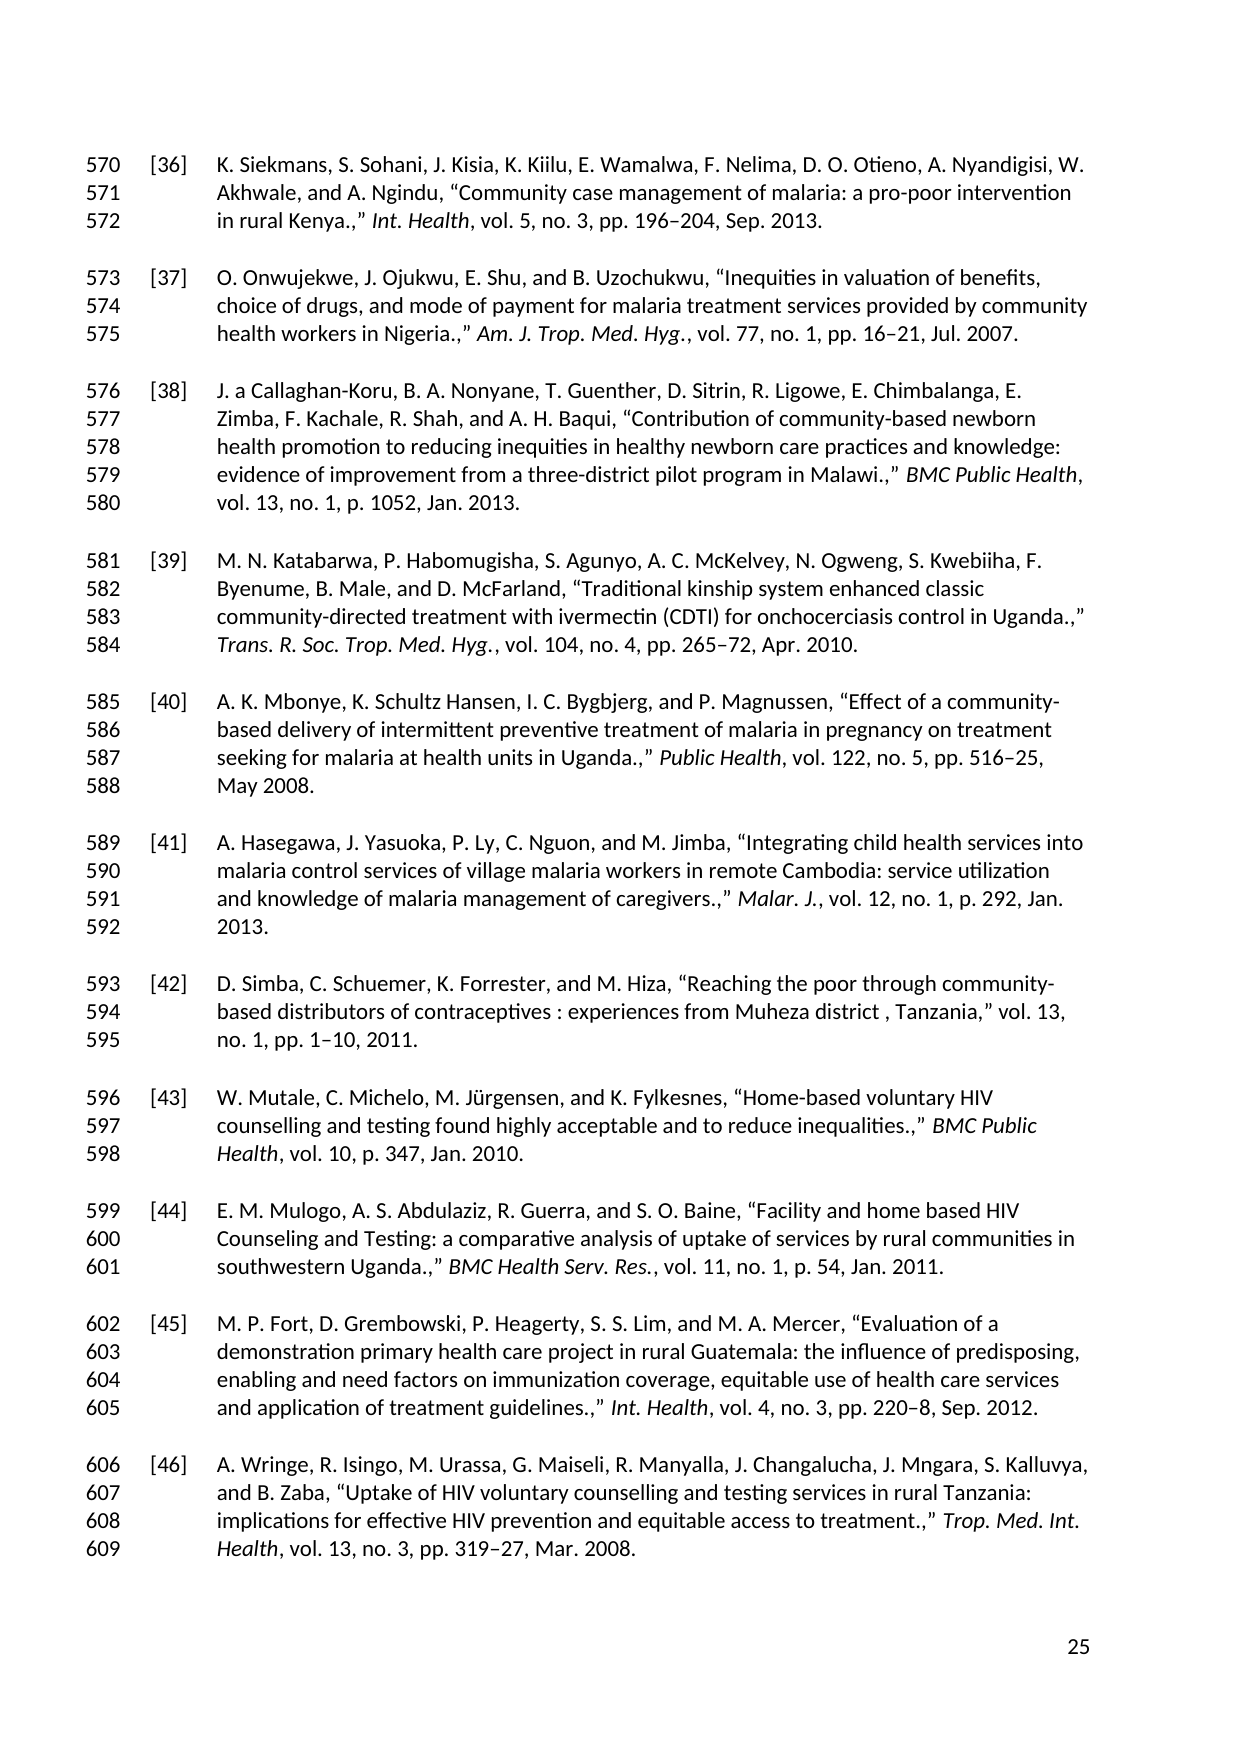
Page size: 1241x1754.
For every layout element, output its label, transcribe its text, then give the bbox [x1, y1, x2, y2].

text [43] W. Mutale, C. Michelo, M. Jürgensen, and K. Fylkesnes, “Home-based voluntary HIV counselling and testing found highly acceptable and to reduce inequalities.,” BMC Public Health, vol. 10, p. 347, Jan. 2010. [150, 1083, 1090, 1167]
text [41] A. Hasegawa, J. Yasuoka, P. Ly, C. Nguon, and M. Jimba, “Integrating child health services into malaria control services of village malaria workers in remote Cambodia: service utilization and knowledge of malaria management of caregivers.,” Malar. J., vol. 12, no. 1, p. 292, Jan. 2013. [150, 828, 1090, 940]
text [39] M. N. Katabarwa, P. Habomugisha, S. Agunyo, A. C. McKelvey, N. Ogweng, S. Kwebiiha, F. Byenume, B. Male, and D. McFarland, “Traditional kinship system enhanced classic community-directed treatment with ivermectin (CDTI) for onchocerciasis control in Uganda.,” Trans. R. Soc. Trop. Med. Hyg., vol. 104, no. 4, pp. 265–72, Apr. 2010. [150, 546, 1090, 658]
text [40] A. K. Mbonye, K. Schultz Hansen, I. C. Bygbjerg, and P. Magnussen, “Effect of a community-based delivery of intermittent preventive treatment of malaria in pregnancy on treatment seeking for malaria at health units in Uganda.,” Public Health, vol. 122, no. 5, pp. 516–25, May 2008. [150, 687, 1090, 799]
text [46] A. Wringe, R. Isingo, M. Urassa, G. Maiseli, R. Manyalla, J. Changalucha, J. Mngara, S. Kalluvya, and B. Zaba, “Uptake of HIV voluntary counselling and testing services in rural Tanzania: implications for effective HIV prevention and equitable access to treatment.,” Trop. Med. Int. Health, vol. 13, no. 3, pp. 319–27, Mar. 2008. [150, 1450, 1090, 1562]
text [37] O. Onwujekwe, J. Ojukwu, E. Shu, and B. Uzochukwu, “Inequities in valuation of benefits, choice of drugs, and mode of payment for malaria treatment services provided by community health workers in Nigeria.,” Am. J. Trop. Med. Hyg., vol. 77, no. 1, pp. 16–21, Jul. 2007. [150, 263, 1090, 347]
text [44] E. M. Mulogo, A. S. Abdulaziz, R. Guerra, and S. O. Baine, “Facility and home based HIV Counseling and Testing: a comparative analysis of uptake of services by rural communities in southwestern Uganda.,” BMC Health Serv. Res., vol. 11, no. 1, p. 54, Jan. 2011. [150, 1196, 1090, 1280]
text [45] M. P. Fort, D. Grembowski, P. Heagerty, S. S. Lim, and M. A. Mercer, “Evaluation of a demonstration primary health care project in rural Guatemala: the influence of predisposing, enabling and need factors on immunization coverage, equitable use of health care services and application of treatment guidelines.,” Int. Health, vol. 4, no. 3, pp. 220–8, Sep. 2012. [150, 1309, 1090, 1421]
text [36] K. Siekmans, S. Sohani, J. Kisia, K. Kiilu, E. Wamalwa, F. Nelima, D. O. Otieno, A. Nyandigisi, W. Akhwale, and A. Ngindu, “Community case management of malaria: a pro-poor intervention in rural Kenya.,” Int. Health, vol. 5, no. 3, pp. 196–204, Sep. 2013. [150, 150, 1090, 234]
text [42] D. Simba, C. Schuemer, K. Forrester, and M. Hiza, “Reaching the poor through community-based distributors of contraceptives : experiences from Muheza district , Tanzania,” vol. 13, no. 1, pp. 1–10, 2011. [150, 969, 1090, 1053]
text [38] J. a Callaghan-Koru, B. A. Nonyane, T. Guenther, D. Sitrin, R. Ligowe, E. Chimbalanga, E. Zimba, F. Kachale, R. Shah, and A. H. Baqui, “Contribution of community-based newborn health promotion to reducing inequities in healthy newborn care practices and knowledge: evidence of improvement from a three-district pilot program in Malawi.,” BMC Public Health, vol. 13, no. 1, p. 1052, Jan. 2013. [150, 376, 1090, 517]
